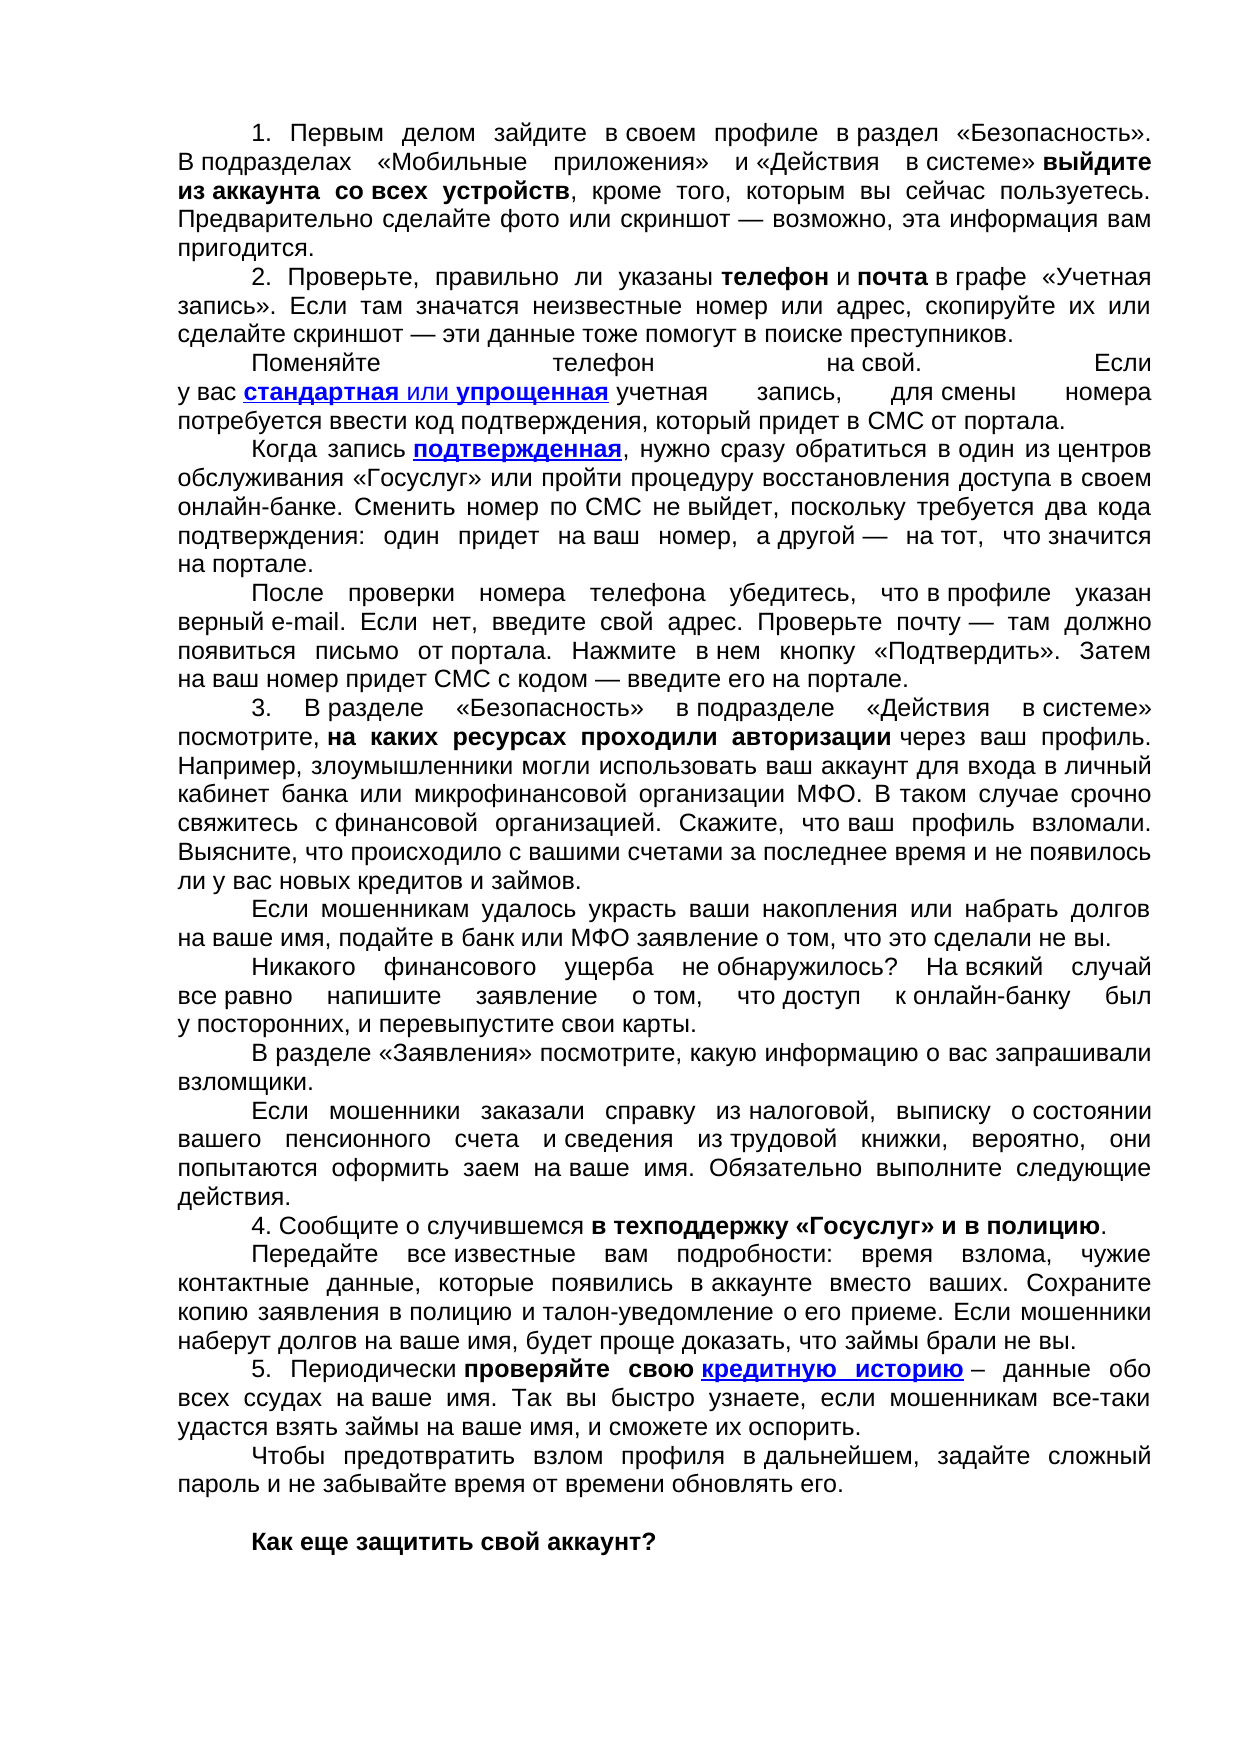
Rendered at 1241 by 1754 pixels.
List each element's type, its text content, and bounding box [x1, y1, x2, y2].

text 1. Первым делом зайдите в своем профиле в раздел «Безопасность». В подразделах «Мобильные приложения» и «Действия в системе» выйдите из аккаунта со всех устройств, кроме того, которым вы сейчас пользуетесь. Предварительно сделайте фото или скриншот — возможно, эта информация вам пригодится. [177, 118, 1152, 262]
text Если мошенникам удалось украсть ваши накопления или набрать долгов на ваше имя, подайте в банк или МФО заявление о том, что это сделали не вы. [177, 894, 1152, 952]
text 3. В разделе «Безопасность» в подразделе «Действия в системе» посмотрите, на каких ресурсах проходили авторизации через ваш профиль. Например, злоумышленники могли использовать ваш аккаунт для входа в личный кабинет банка или микрофинансовой организации МФО. В таком случае срочно свяжитесь с финансовой организацией. Скажите, что ваш профиль взломали. Выясните, что происходило с вашими счетами за последнее время и не появилось ли у вас новых кредитов и займов. [177, 693, 1152, 894]
text 4. Сообщите о случившемся в техподдержку «Госуслуг» и в полицию. [177, 1211, 1152, 1239]
text Передайте все известные вам подробности: время взлома, чужие контактные данные, которые появились в аккаунте вместо ваших. Сохраните копию заявления в полицию и талон-уведомление о его приеме. Если мошенники наберут долгов на ваше имя, будет проще доказать, что займы брали не вы. [177, 1239, 1152, 1354]
text Чтобы предотвратить взлом профиля в дальнейшем, задайте сложный пароль и не забывайте время от времени обновлять его. [177, 1441, 1152, 1498]
text Если мошенники заказали справку из налоговой, выписку о состоянии вашего пенсионного счета и сведения из трудовой книжки, вероятно, они попытаются оформить заем на ваше имя. Обязательно выполните следующие действия. [177, 1096, 1152, 1211]
text Поменяйте телефон на свой. Если у вас стандартная или упрощенная учетная запись, для смены номера потребуется ввести код подтверждения, который придет в СМС от портала. [177, 348, 1152, 434]
text Когда запись подтвержденная, нужно сразу обратиться в один из центров обслуживания «Госуслуг» или пройти процедуру восстановления доступа в своем онлайн-банке. Сменить номер по СМС не выйдет, поскольку требуется два кода подтверждения: один придет на ваш номер, а другой — на тот, что значится на портале. [177, 434, 1152, 578]
text В разделе «Заявления» посмотрите, какую информацию о вас запрашивали взломщики. [177, 1038, 1152, 1096]
text 5. Периодически проверяйте свою кредитную историю – данные обо всех ссудах на ваше имя. Так вы быстро узнаете, если мошенникам все-таки удастся взять займы на ваше имя, и сможете их оспорить. [177, 1354, 1152, 1441]
text После проверки номера телефона убедитесь, что в профиле указан верный e-mail. Если нет, введите свой адрес. Проверьте почту — там должно появиться письмо от портала. Нажмите в нем кнопку «Подтвердить». Затем на ваш номер придет СМС с кодом — введите его на портале. [177, 578, 1152, 693]
text Никакого финансового ущерба не обнаружилось? На всякий случай все равно напишите заявление о том, что доступ к онлайн-банку был у посторонних, и перевыпустите свои карты. [177, 952, 1152, 1038]
text 2. Проверьте, правильно ли указаны телефон и почта в графе «Учетная запись». Если там значатся неизвестные номер или адрес, скопируйте их или сделайте скриншот — эти данные тоже помогут в поиске преступников. [177, 262, 1152, 348]
text Как еще защитить свой аккаунт? [177, 1527, 1152, 1556]
